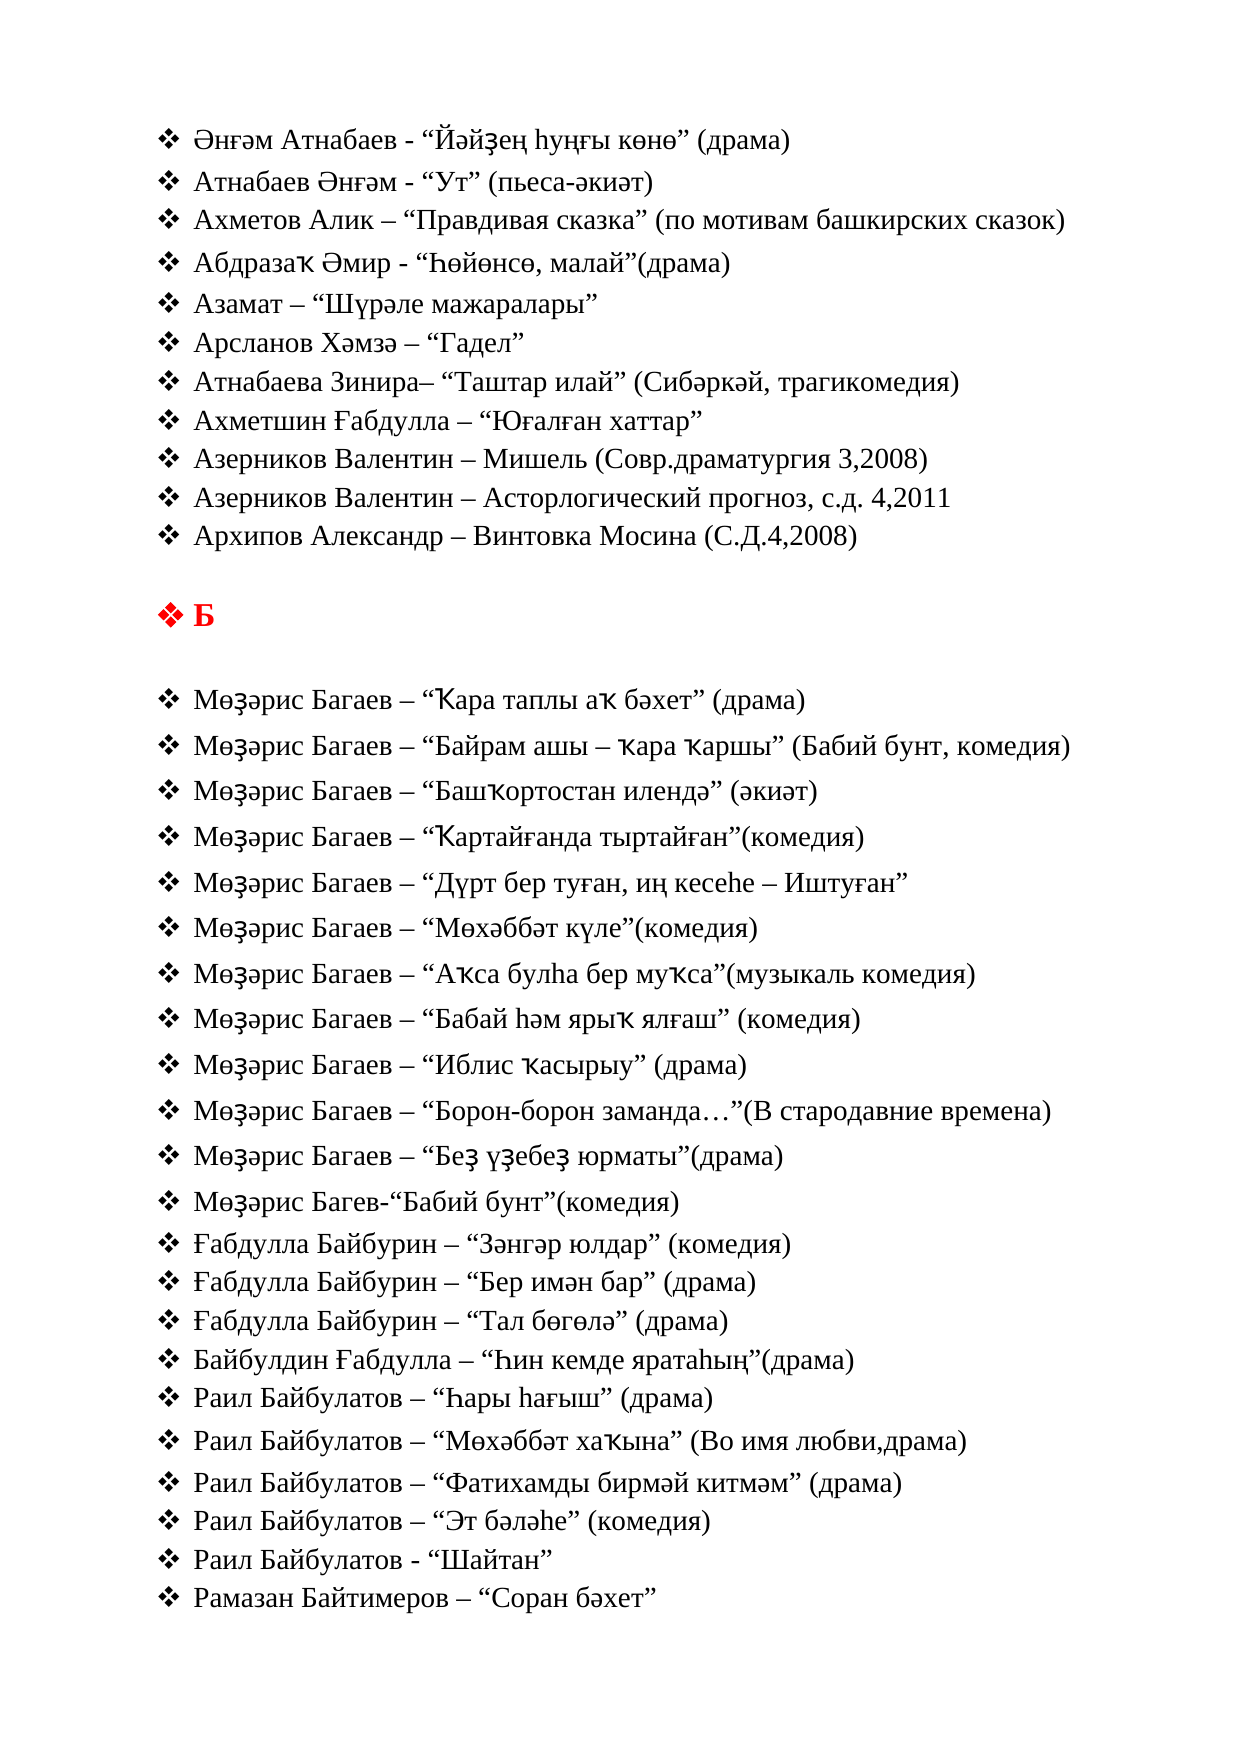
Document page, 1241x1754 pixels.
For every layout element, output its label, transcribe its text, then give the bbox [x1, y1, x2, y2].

list Ахметов Алик – “Правдивая сказка” (по мотивам башкирских сказок) [156, 202, 1152, 236]
list Атнабаев Әнғәм - “Ут” (пьеса-әкиәт) [156, 164, 1152, 197]
list Б [156, 596, 1152, 634]
list Мөҙәрис Багаев – “Беҙ үҙебеҙ юрматы”(драма) [156, 1134, 1152, 1174]
list Атнабаева Зинира– “Таштар илай” (Сибәркәй, трагикомедия) [156, 364, 1152, 398]
list Байбулдин Ғабдулла – “Һин кемде яратаһың”(драма) [156, 1342, 1152, 1375]
list Арсланов Хәмзә – “Гадел” [156, 325, 1152, 359]
list Мөҙәрис Багаев – “Аҡса булһа бер муҡса”(музыкаль комедия) [156, 952, 1152, 992]
list Рамазан Байтимеров – “Соран бәхет” [156, 1581, 1152, 1614]
list Мөҙәрис Багев-“Бабий бунт”(комедия) [156, 1180, 1152, 1220]
list Мөҙәрис Багаев – “Байрам ашы – ҡара ҡаршы” (Бабий бунт, комедия) [156, 724, 1152, 764]
list Ғабдулла Байбурин – “Тал бөгөлә” (драма) [156, 1303, 1152, 1337]
list Мөҙәрис Багаев – “Борон-борон заманда…”(В стародавние времена) [156, 1089, 1152, 1129]
list Мөҙәрис Багаев – “Ҡартайғанда тыртайған”(комедия) [156, 815, 1152, 855]
list Мөҙәрис Багаев – “Бабай һәм ярыҡ ялғаш” (комедия) [156, 998, 1152, 1037]
list Ахметшин Ғабдулла – “Юғалған хаттар” [156, 403, 1152, 436]
list Раил Байбулатов - “Шайтан” [156, 1542, 1152, 1576]
list Ғабдулла Байбурин – “Бер имән бар” (драма) [156, 1264, 1152, 1298]
list Архипов Александр – Винтовка Мосина (С.Д.4,2008) [156, 518, 1152, 552]
list Мөҙәрис Багаев – “Дүрт бер туған, иң кесеһе – Иштуған” [156, 861, 1152, 901]
list Мөҙәрис Багаев – “Мөхәббәт күле”(комедия) [156, 906, 1152, 946]
list Раил Байбулатов – “Эт бәләһе” (комедия) [156, 1503, 1152, 1537]
list Ғабдулла Байбурин – “Зәнгәр юлдар” (комедия) [156, 1226, 1152, 1259]
list Азерников Валентин – Асторлогический прогноз, с.д. 4,2011 [156, 480, 1152, 513]
list Әнғәм Атнабаев - “Йәйҙең һуңғы көнө” (драма) [156, 118, 1152, 158]
list Мөҙәрис Багаев – “Башҡортостан илендә” (әкиәт) [156, 769, 1152, 809]
list Азерников Валентин – Мишель (Совр.драматургия 3,2008) [156, 441, 1152, 475]
list Абдразаҡ Әмир - “Һөйөнсө, малай”(драма) [156, 241, 1152, 281]
list Мөҙәрис Багаев – “Ҡара таплы аҡ бәхет” (драма) [156, 678, 1152, 718]
list Раил Байбулатов – “Һары һағыш” (драма) [156, 1380, 1152, 1414]
list Азамат – “Шүрәле мажаралары” [156, 287, 1152, 320]
list Раил Байбулатов – “Мөхәббәт хаҡына” (Во имя любви,драма) [156, 1419, 1152, 1459]
list Раил Байбулатов – “Фатихамды бирмәй китмәм” (драма) [156, 1465, 1152, 1498]
list Мөҙәрис Багаев – “Иблис ҡасырыу” (драма) [156, 1043, 1152, 1083]
